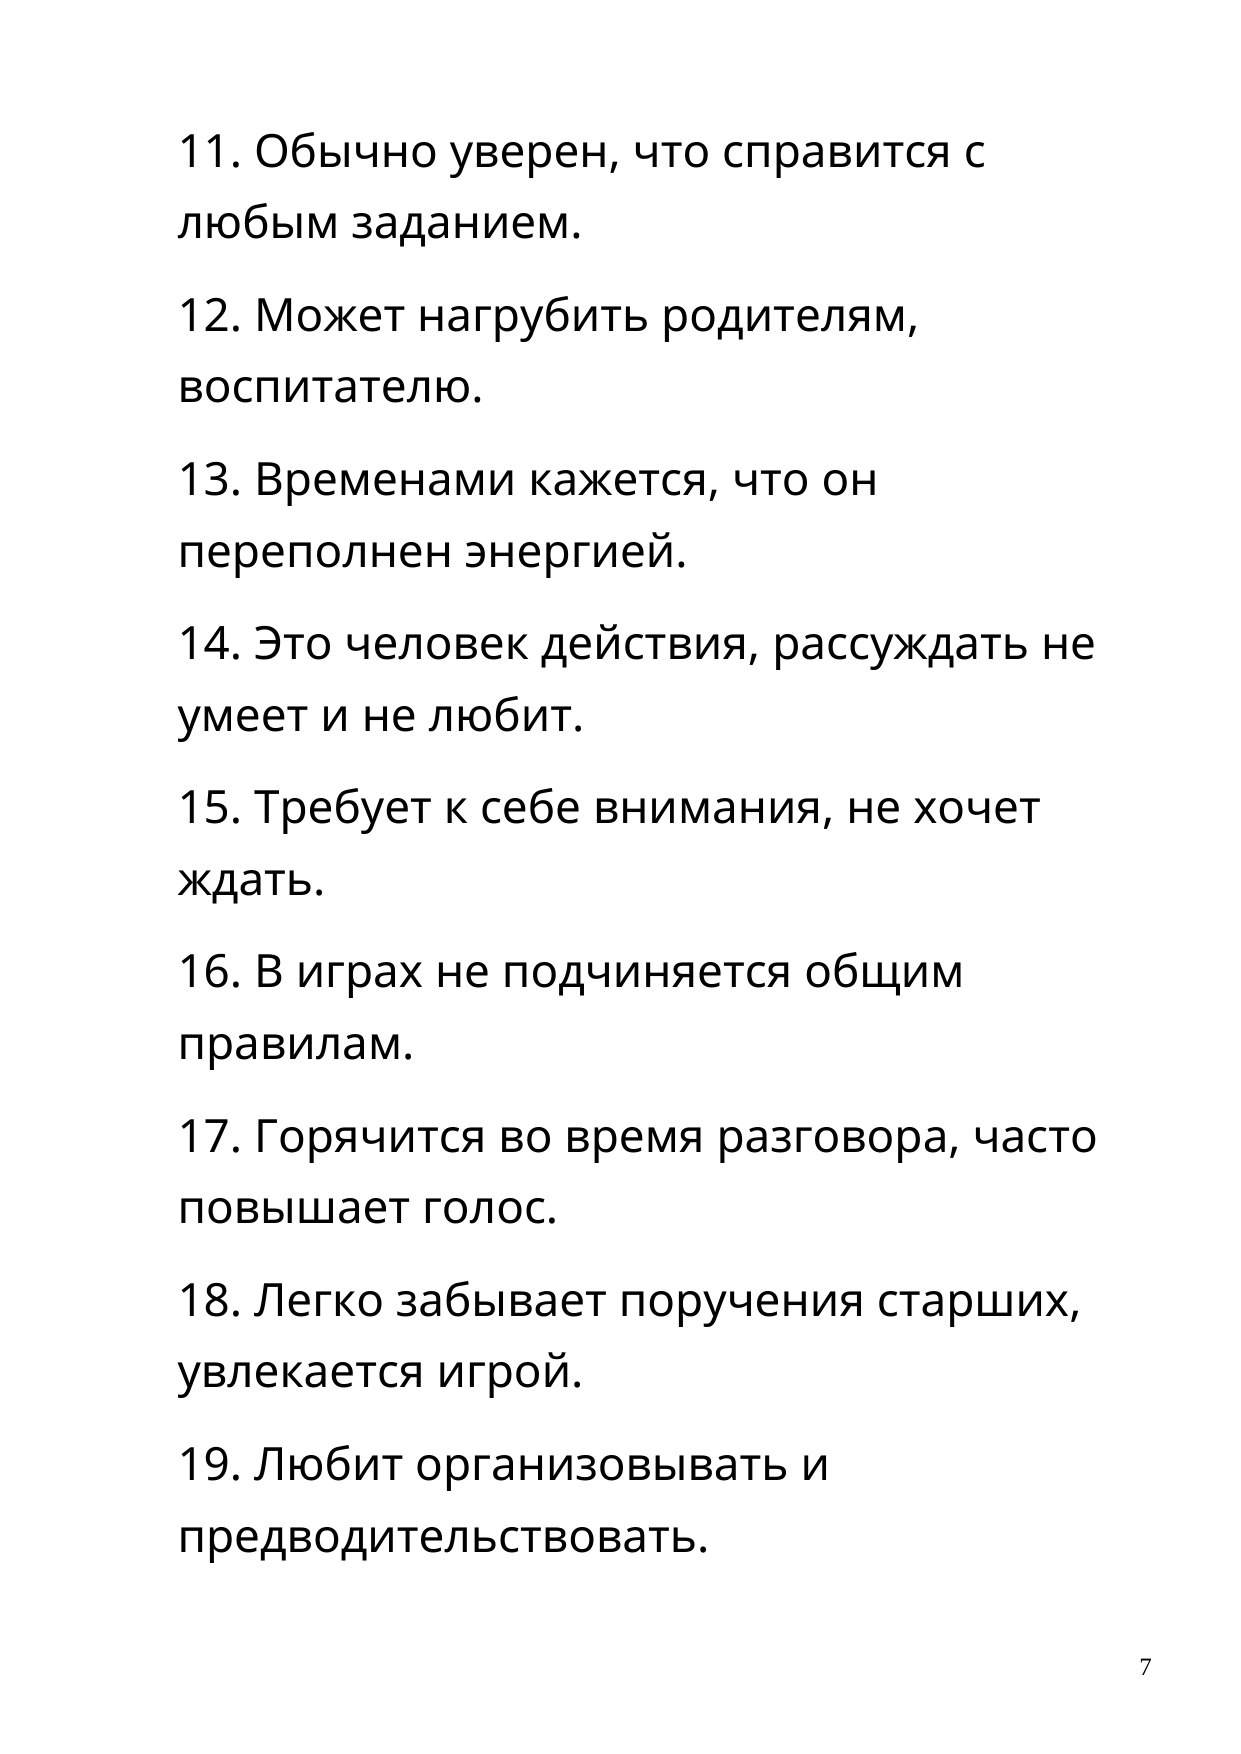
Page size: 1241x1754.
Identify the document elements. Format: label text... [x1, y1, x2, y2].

text 17. Горячится во время разговора, часто повышает голос. [177, 1103, 1152, 1237]
text 13. Временами кажется, что он переполнен энергией. [177, 446, 1152, 581]
text 16. В играх не подчиняется общим правилам. [177, 939, 1152, 1073]
text 14. Это человек действия, рассуждать не умеет и не любит. [177, 611, 1152, 745]
text 19. Любит организовывать и предводительствовать. [177, 1431, 1152, 1566]
text 11. Обычно уверен, что справится с любым заданием. [177, 118, 1152, 252]
text 15. Требует к себе внимания, не хочет ждать. [177, 775, 1152, 909]
text 18. Легко забывает поручения старших, увлекается игрой. [177, 1267, 1152, 1401]
text 12. Может нагрубить родителям, воспитателю. [177, 282, 1152, 416]
